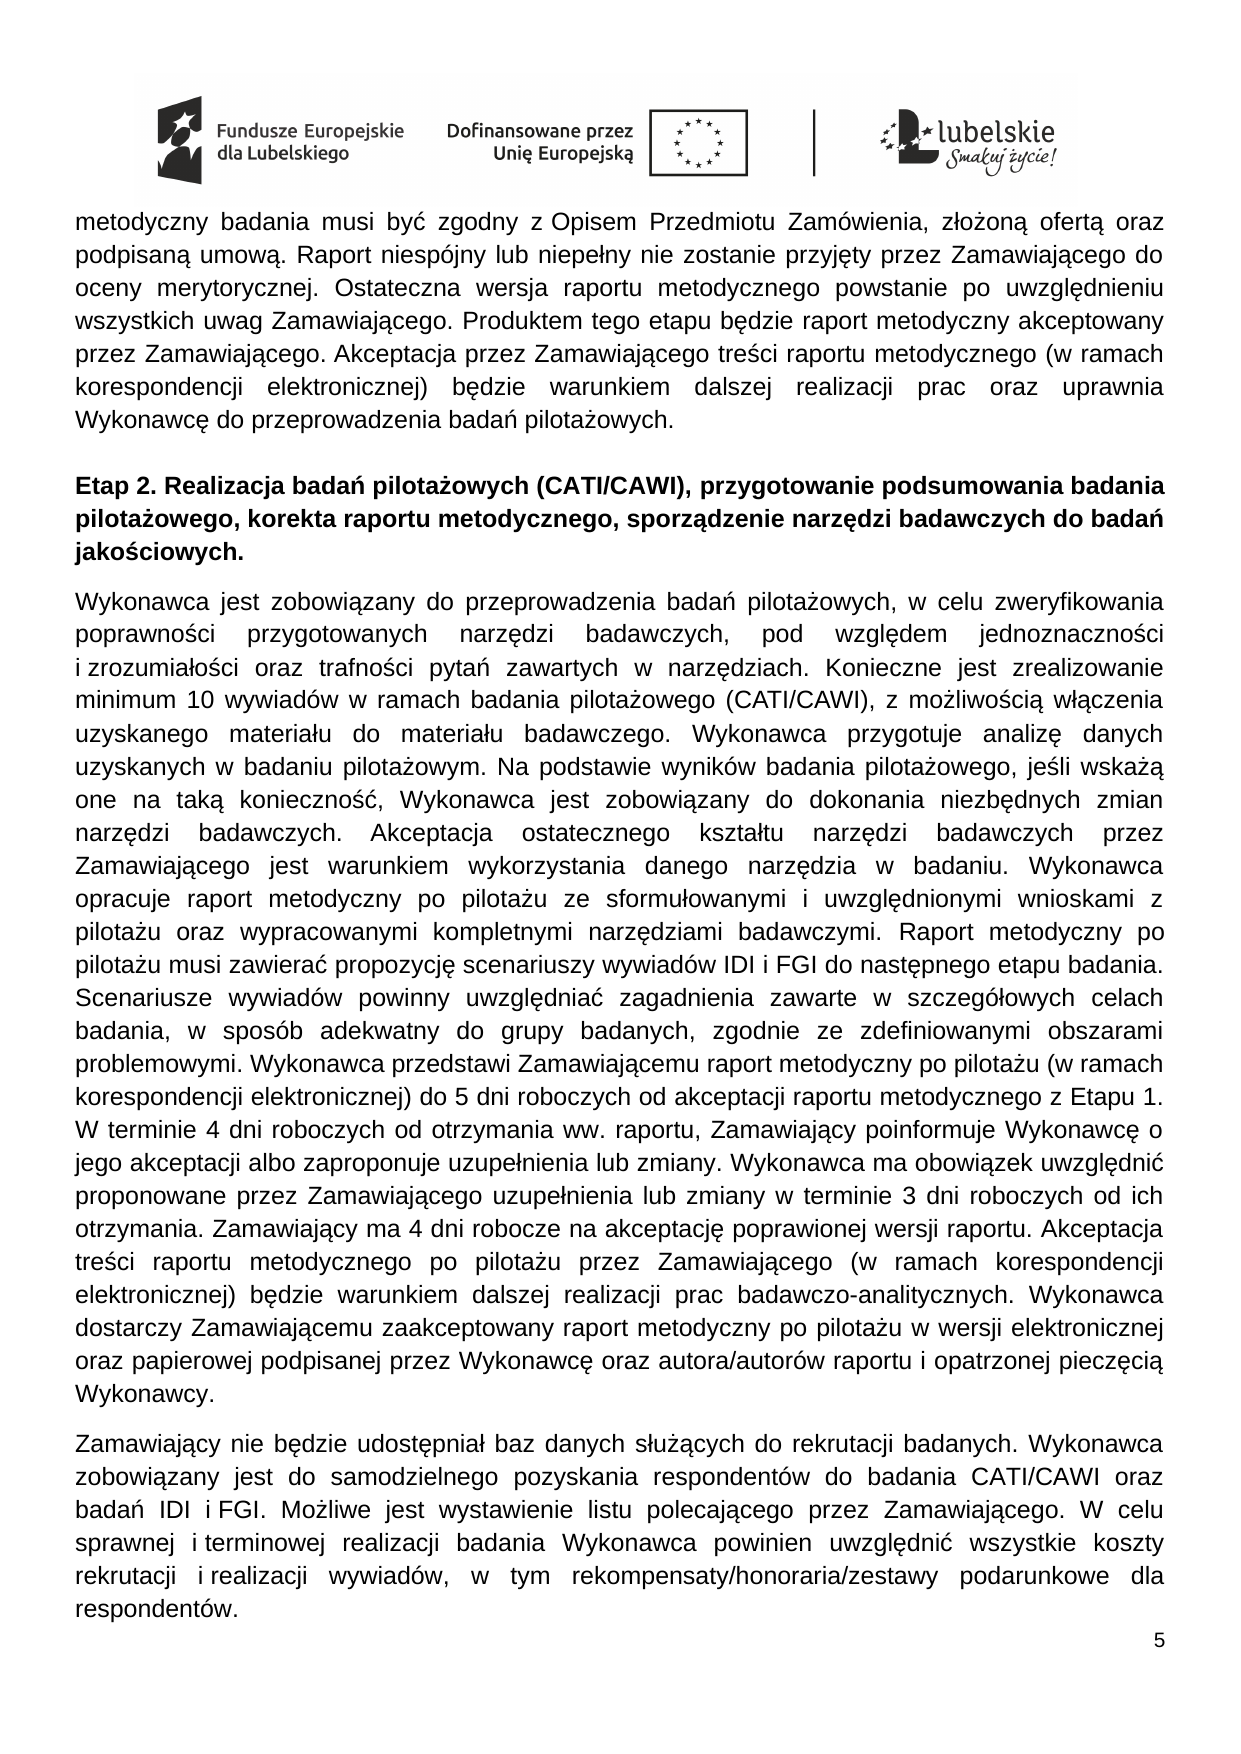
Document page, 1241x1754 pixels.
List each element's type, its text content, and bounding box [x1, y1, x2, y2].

text Wykonawca jest zobowiązany do przeprowadzenia badań pilotażowych, w celu zweryfikowania poprawności przygotowanych narzędzi badawczych, pod względem jednoznaczności i zrozumiałości oraz trafności pytań zawartych w narzędziach. Konieczne jest zrealizowanie minimum 10 wywiadów w ramach badania pilotażowego (CATI/CAWI), z możliwością włączenia uzyskanego materiału do materiału badawczego. Wykonawca przygotuje analizę danych uzyskanych w badaniu pilotażowym. Na podstawie wyników badania pilotażowego, jeśli wskażą one na taką konieczność, Wykonawca jest zobowiązany do dokonania niezbędnych zmian narzędzi badawczych. Akceptacja ostatecznego kształtu narzędzi badawczych przez Zamawiającego jest warunkiem wykorzystania danego narzędzia w badaniu. Wykonawca opracuje raport metodyczny po pilotażu ze sformułowanymi i uwzględnionymi wnioskami z pilotażu oraz wypracowanymi kompletnymi narzędziami badawczymi. Raport metodyczny po pilotażu musi zawierać propozycję scenariuszy wywiadów IDI i FGI do następnego etapu badania. Scenariusze wywiadów powinny uwzględniać zagadnienia zawarte w szczegółowych celach badania, w sposób adekwatny do grupy badanych, zgodnie ze zdefiniowanymi obszarami problemowymi. Wykonawca przedstawi Zamawiającemu raport metodyczny po pilotażu (w ramach korespondencji elektronicznej) do 5 dni roboczych od akceptacji raportu metodycznego z Etapu 1. W terminie 4 dni roboczych od otrzymania ww. raportu, Zamawiający poinformuje Wykonawcę o jego akceptacji albo zaproponuje uzupełnienia lub zmiany. Wykonawca ma obowiązek uwzględnić proponowane przez Zamawiającego uzupełnienia lub zmiany w terminie 3 dni roboczych od ich otrzymania. Zamawiający ma 4 dni robocze na akceptację poprawionej wersji raportu. Akceptacja treści raportu metodycznego po pilotażu przez Zamawiającego (w ramach korespondencji elektronicznej) będzie warunkiem dalszej realizacji prac badawczo-analitycznych. Wykonawca dostarczy Zamawiającemu zaakceptowany raport metodyczny po pilotażu w wersji elektronicznej oraz papierowej podpisanej przez Wykonawcę oraz autora/autorów raportu i opatrzonej pieczęcią Wykonawcy. [75, 586, 1165, 1408]
picture [134, 73, 1078, 207]
text Zamawiający nie będzie udostępniał baz danych służących do rekrutacji badanych. Wykonawca zobowiązany jest do samodzielnego pozyskania respondentów do badania CATI/CAWI oraz badań IDI i FGI. Możliwe jest wystawienie listu polecającego przez Zamawiającego. W celu sprawnej i terminowej realizacji badania Wykonawca powinien uwzględnić wszystkie koszty rekrutacji i realizacji wywiadów, w tym rekompensaty/honoraria/zestawy podarunkowe dla respondentów. [75, 1429, 1165, 1622]
text Etap 2. Realizacja badań pilotażowych (CATI/CAWI), przygotowanie podsumowania badania pilotażowego, korekta raportu metodycznego, sporządzenie narzędzi badawczych do badań jakościowych. [75, 471, 1165, 566]
